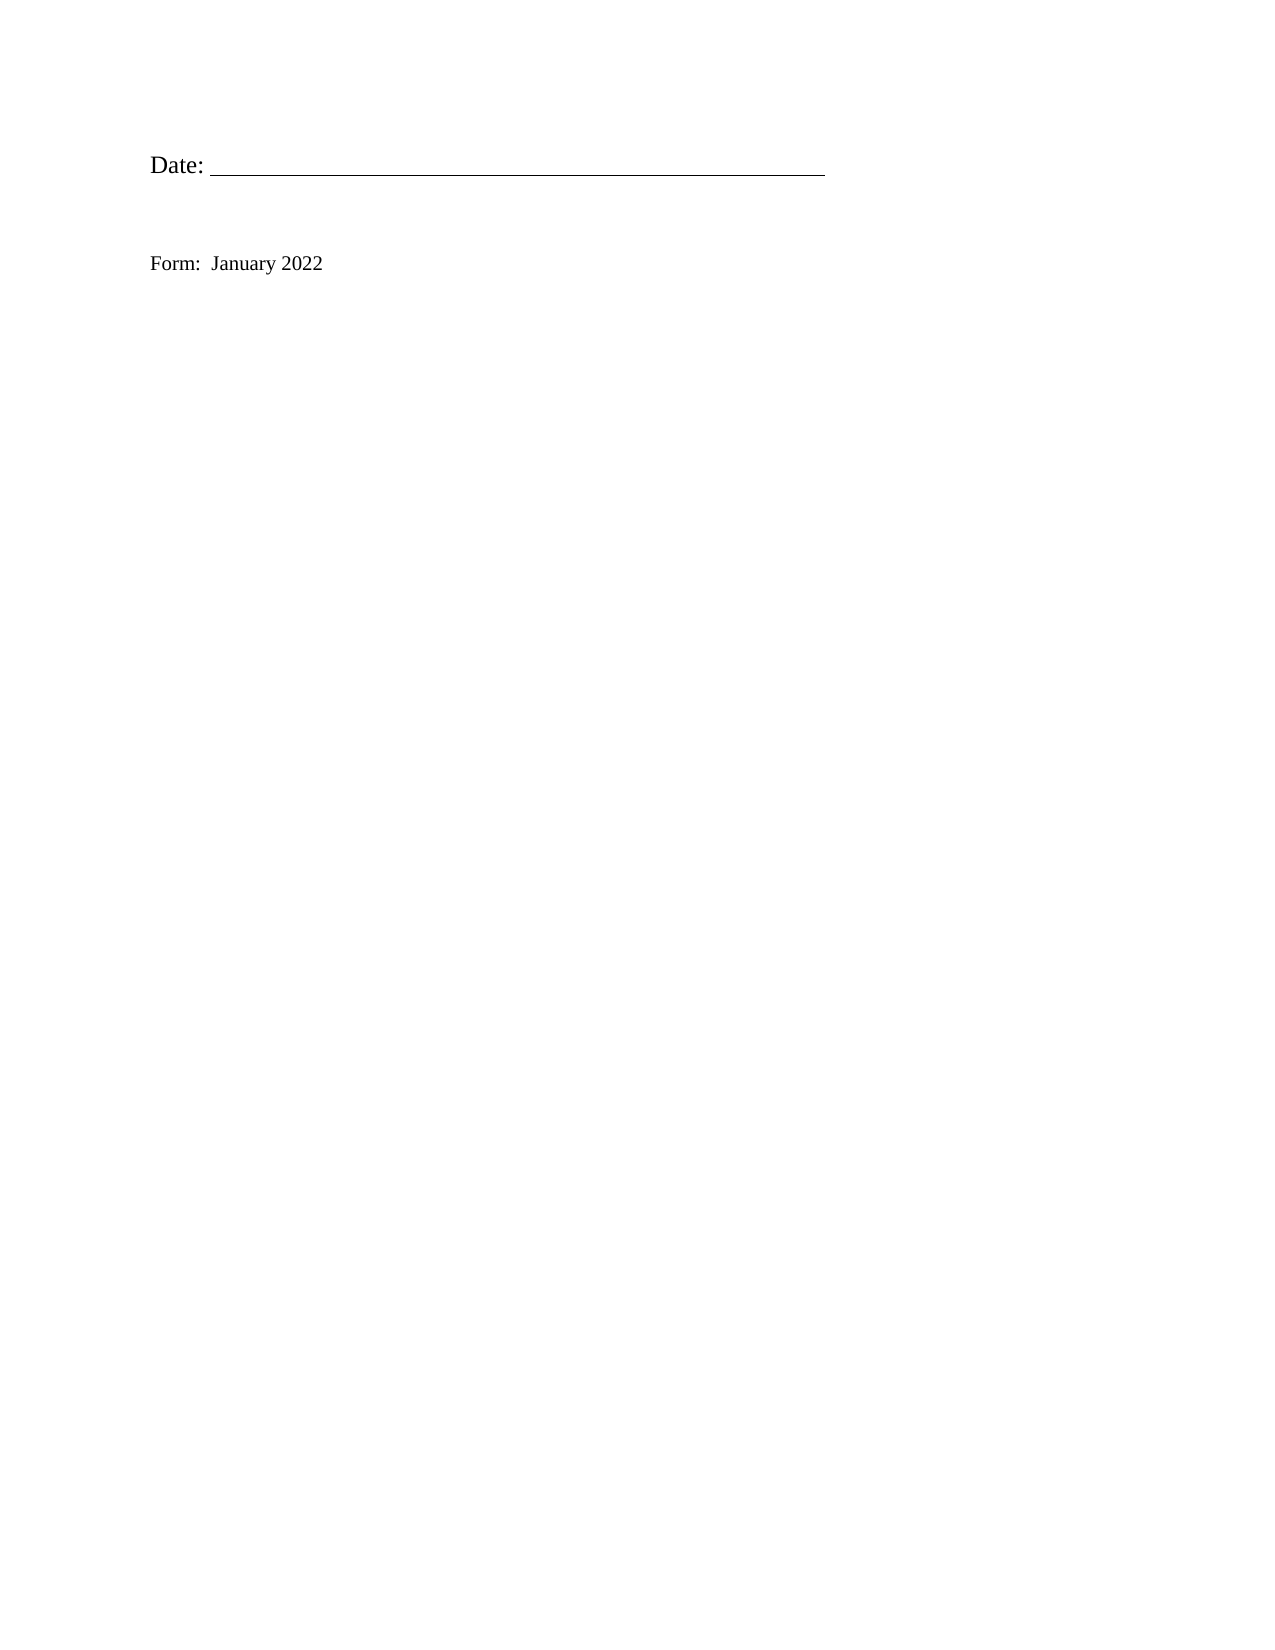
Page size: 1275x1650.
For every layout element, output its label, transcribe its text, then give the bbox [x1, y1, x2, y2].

text Form: January 2022 [150, 251, 1125, 275]
text Date: [150, 150, 1125, 179]
